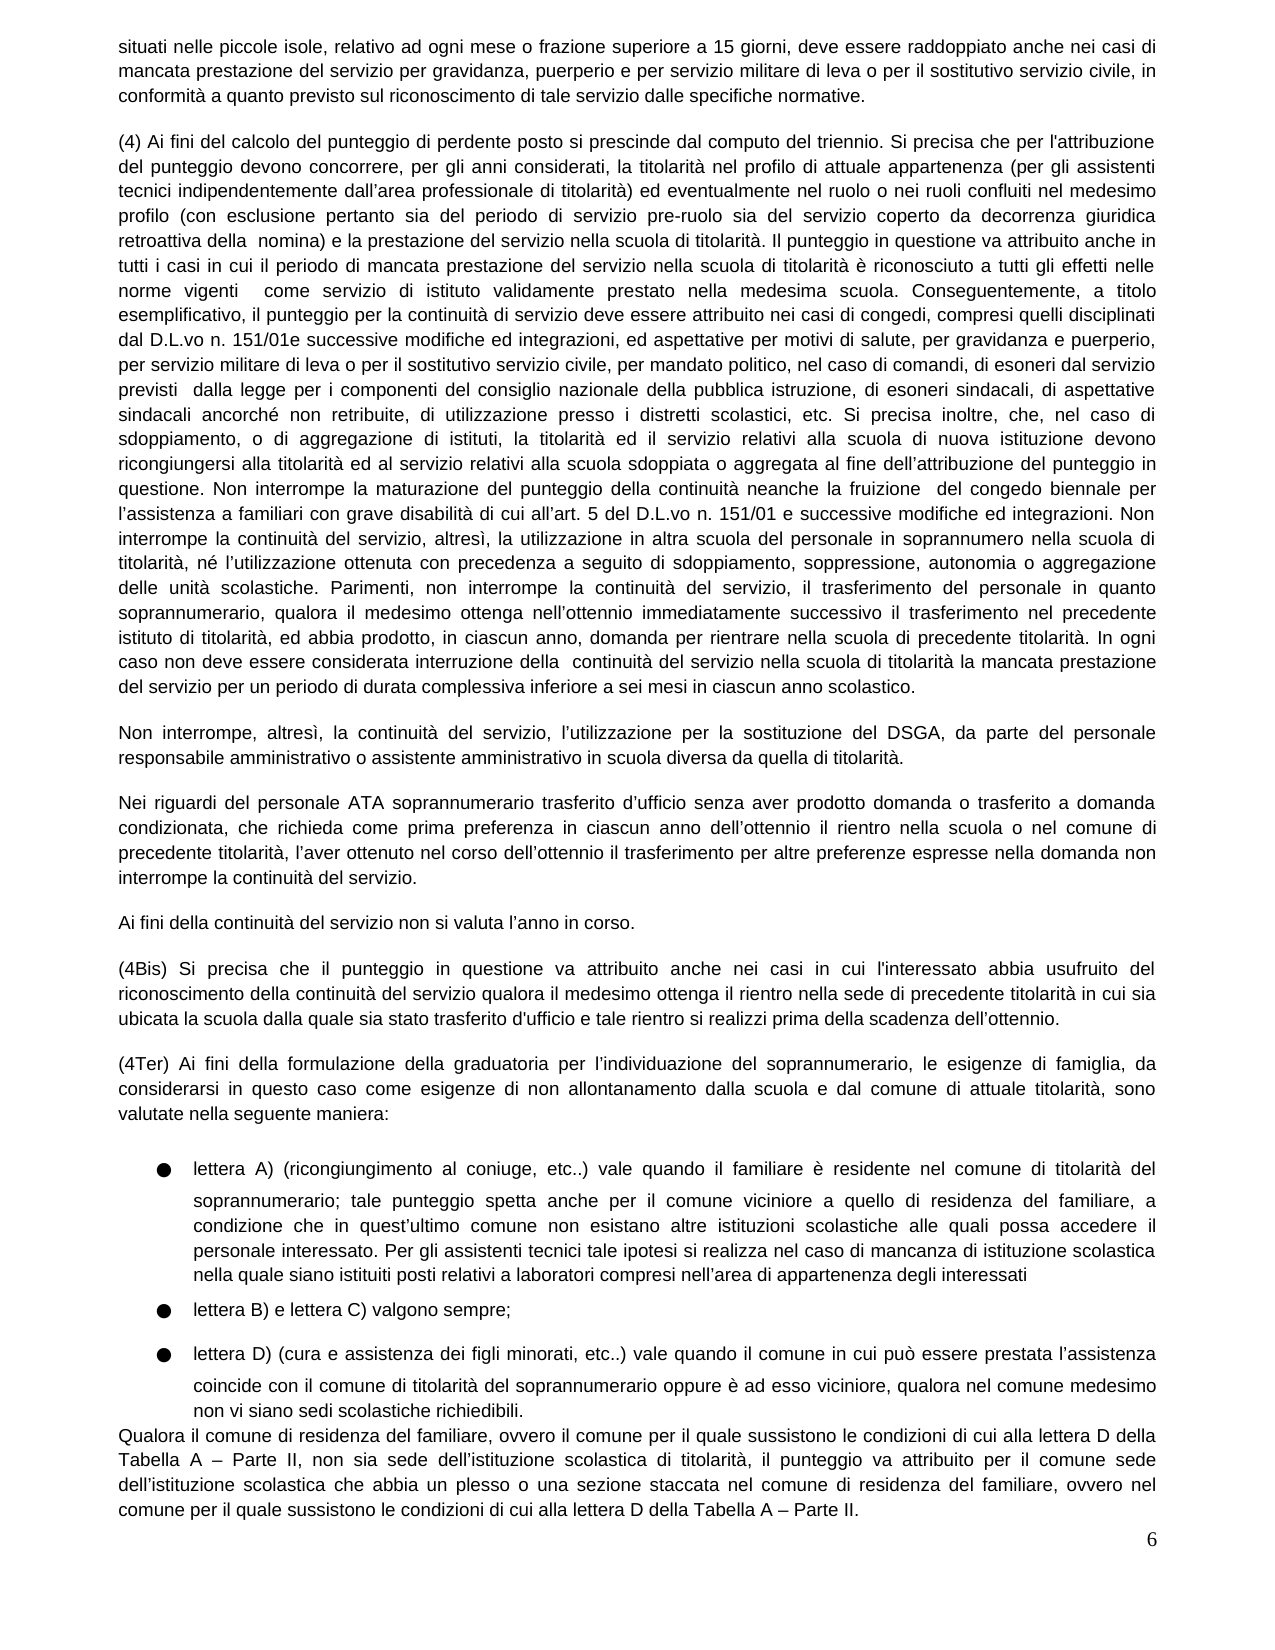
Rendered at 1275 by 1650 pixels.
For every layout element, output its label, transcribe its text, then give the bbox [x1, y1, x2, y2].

text Qualora il comune di residenza del familiare, ovvero il comune per il quale sussistono le condizioni di cui alla lettera D della Tabella A – Parte II, non sia sede dell’istituzione scolastica di titolarità, il punteggio va attribuito per il comune sede dell’istituzione scolastica che abbia un plesso o una sezione staccata nel comune di residenza del familiare, ovvero nel comune per il quale sussistono le condizioni di cui alla lettera D della Tabella A – Parte II. [118, 1424, 1157, 1520]
text (4Ter) Ai fini della formulazione della graduatoria per l’individuazione del soprannumerario, le esigenze di famiglia, da considerarsi in questo caso come esigenze di non allontanamento dalla scuola e dal comune di attuale titolarità, sono valutate nella seguente maniera: [118, 1053, 1157, 1124]
list lettera A) (ricongiungimento al coniuge, etc..) vale quando il familiare è residente nel comune di titolarità del soprannumerario; tale punteggio spetta anche per il comune viciniore a quello di residenza del familiare, a condizione che in quest’ultimo comune non esistano altre istituzioni scolastiche alle quali possa accedere il personale interessato. Per gli assistenti tecnici tale ipotesi si realizza nel caso di mancanza di istituzione scolastica nella quale siano istituiti posti relativi a laboratori compresi nell’area di appartenenza degli interessati [156, 1148, 1157, 1286]
text Ai fini della continuità del servizio non si valuta l’anno in corso. [118, 912, 1157, 934]
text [118, 35, 1157, 107]
text Non interrompe, altresì, la continuità del servizio, l’utilizzazione per la sostituzione del DSGA, da parte del personale responsabile amministrativo o assistente amministrativo in scuola diversa da quella di titolarità. [118, 722, 1157, 768]
text (4Bis) Si precisa che il punteggio in questione va attribuito anche nei casi in cui l'interessato abbia usufruito del riconoscimento della continuità del servizio qualora il medesimo ottenga il rientro nella sede di precedente titolarità in cui sia ubicata la scuola dalla quale sia stato trasferito d'ufficio e tale rientro si realizzi prima della scadenza dell’ottennio. [118, 958, 1157, 1029]
list lettera D) (cura e assistenza dei figli minorati, etc..) vale quando il comune in cui può essere prestata l’assistenza coincide con il comune di titolarità del soprannumerario oppure è ad esso viciniore, qualora nel comune medesimo non vi siano sedi scolastiche richiedibili. [156, 1333, 1157, 1421]
list lettera B) e lettera C) valgono sempre; [156, 1289, 1157, 1327]
text Nei riguardi del personale ATA soprannumerario trasferito d’ufficio senza aver prodotto domanda o trasferito a domanda condizionata, che richieda come prima preferenza in ciascun anno dell’ottennio il rientro nella scuola o nel comune di precedente titolarità, l’aver ottenuto nel corso dell’ottennio il trasferimento per altre preferenze espresse nella domanda non interrompe la continuità del servizio. [118, 792, 1157, 888]
text (4) Ai fini del calcolo del punteggio di perdente posto si prescinde dal computo del triennio. Si precisa che per l'attribuzione del punteggio devono concorrere, per gli anni considerati, la titolarità nel profilo di attuale appartenenza (per gli assistenti tecnici indipendentemente dall’area professionale di titolarità) ed eventualmente nel ruolo o nei ruoli confluiti nel medesimo profilo (con esclusione pertanto sia del periodo di servizio pre-ruolo sia del servizio coperto da decorrenza giuridica retroattiva della nomina) e la prestazione del servizio nella scuola di titolarità. Il punteggio in questione va attribuito anche in tutti i casi in cui il periodo di mancata prestazione del servizio nella scuola di titolarità è riconosciuto a tutti gli effetti nelle norme vigenti come servizio di istituto validamente prestato nella medesima scuola. Conseguentemente, a titolo esemplificativo, il punteggio per la continuità di servizio deve essere attribuito nei casi di congedi, compresi quelli disciplinati dal D.L.vo n. 151/01e successive modifiche ed integrazioni, ed aspettative per motivi di salute, per gravidanza e puerperio, per servizio militare di leva o per il sostitutivo servizio civile, per mandato politico, nel caso di comandi, di esoneri dal servizio previsti dalla legge per i componenti del consiglio nazionale della pubblica istruzione, di esoneri sindacali, di aspettative sindacali ancorché non retribuite, di utilizzazione presso i distretti scolastici, etc. Si precisa inoltre, che, nel caso di sdoppiamento, o di aggregazione di istituti, la titolarità ed il servizio relativi alla scuola di nuova istituzione devono ricongiungersi alla titolarità ed al servizio relativi alla scuola sdoppiata o aggregata al fine dell’attribuzione del punteggio in questione. Non interrompe la maturazione del punteggio della continuità neanche la fruizione del congedo biennale per l’assistenza a familiari con grave disabilità di cui all’art. 5 del D.L.vo n. 151/01 e successive modifiche ed integrazioni. Non interrompe la continuità del servizio, altresì, la utilizzazione in altra scuola del personale in soprannumero nella scuola di titolarità, né l’utilizzazione ottenuta con precedenza a seguito di sdoppiamento, soppressione, autonomia o aggregazione delle unità scolastiche. Parimenti, non interrompe la continuità del servizio, il trasferimento del personale in quanto soprannumerario, qualora il medesimo ottenga nell’ottennio immediatamente successivo il trasferimento nel precedente istituto di titolarità, ed abbia prodotto, in ciascun anno, domanda per rientrare nella scuola di precedente titolarità. In ogni caso non deve essere considerata interruzione della continuità del servizio nella scuola di titolarità la mancata prestazione del servizio per un periodo di durata complessiva inferiore a sei mesi in ciascun anno scolastico. [118, 131, 1157, 698]
